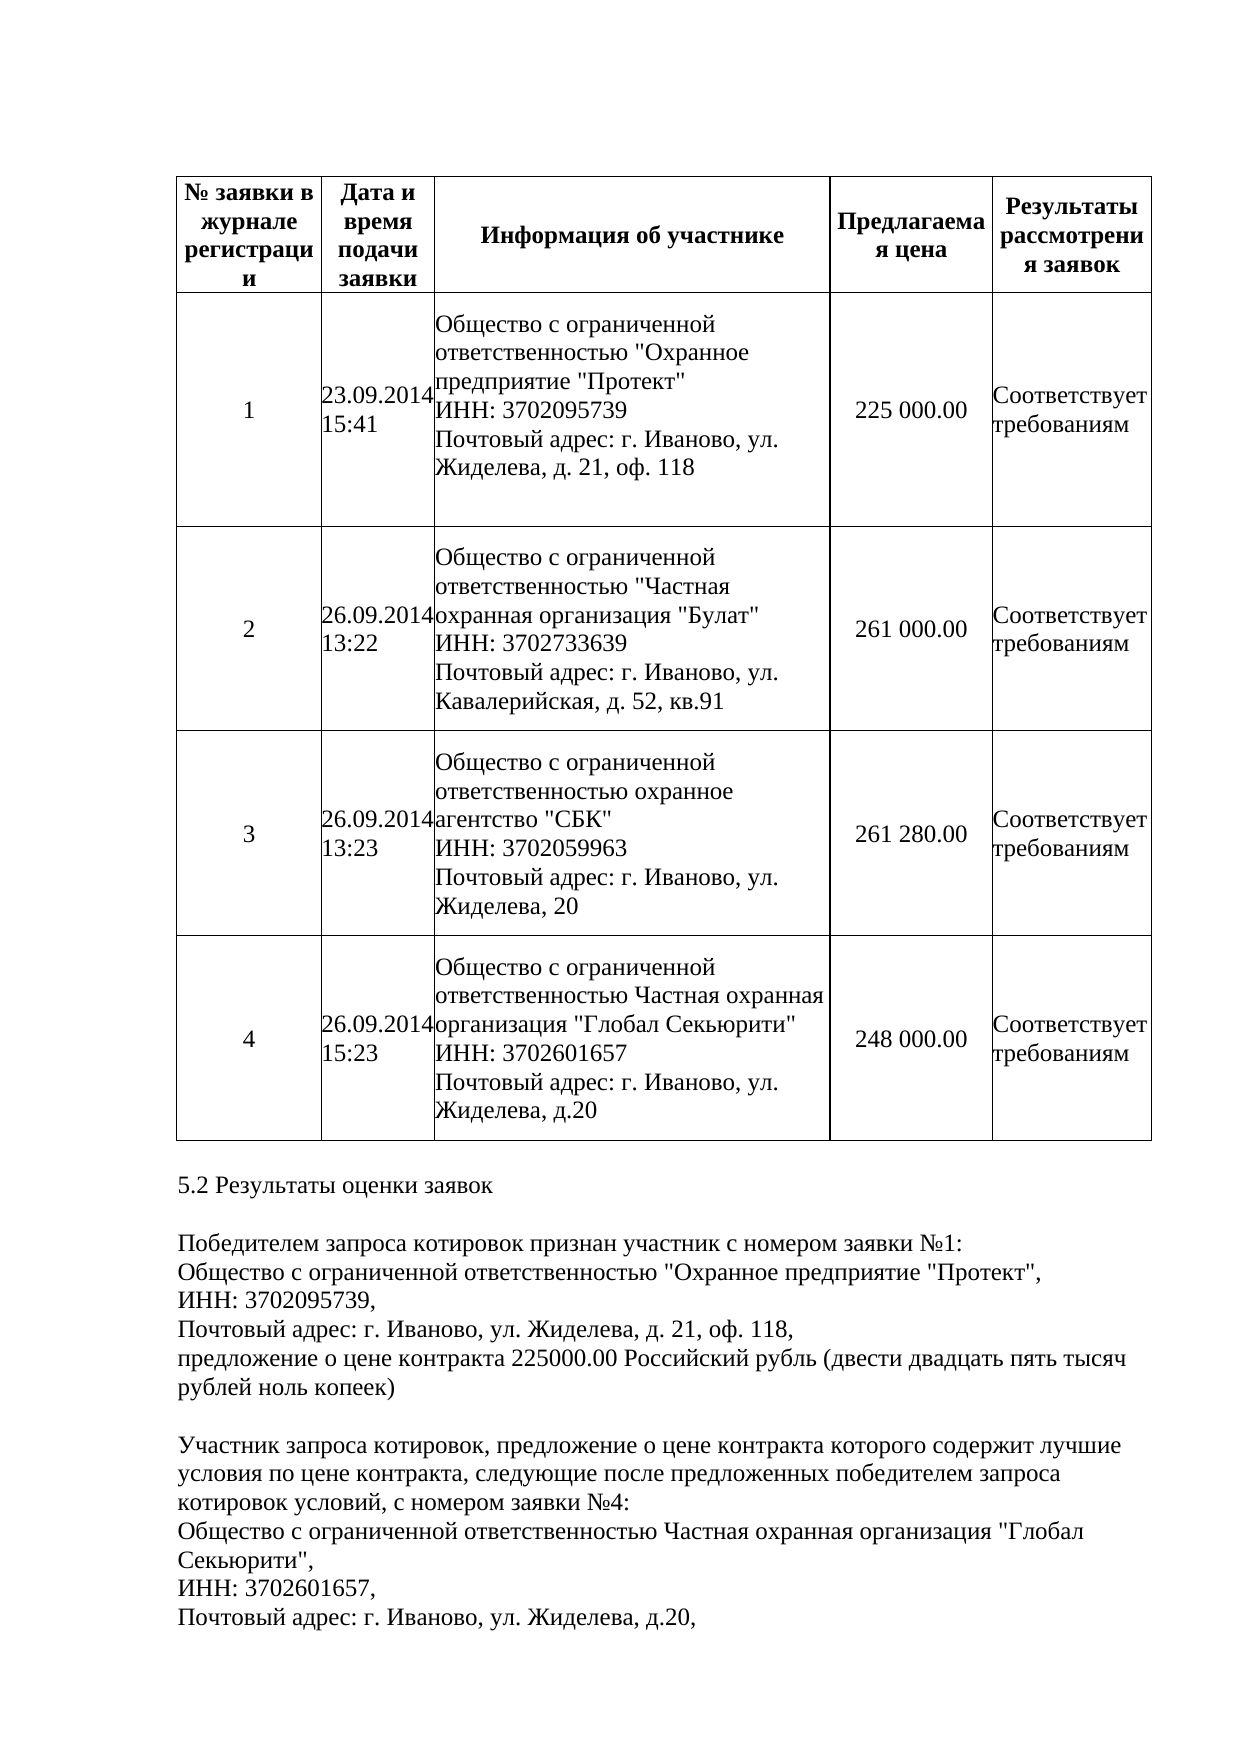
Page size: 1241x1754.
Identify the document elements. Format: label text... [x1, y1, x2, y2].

table_cell Общество с ограниченной ответственностью "Частная охранная организация "Булат" ИНН: 3702733639 Почтовый адрес: г. Иваново, ул. Кавалерийская, д. 52, кв.91 [435, 527, 829, 730]
table_cell 4 [177, 936, 321, 1140]
table_cell 26.09.2014 13:23 [322, 731, 434, 935]
table_cell 261 000.00 [831, 527, 992, 730]
table_cell Соответствует требованиям [993, 731, 1151, 935]
table_cell Общество с ограниченной ответственностью охранное агентство "СБК" ИНН: 3702059963 Почтовый адрес: г. Иваново, ул. Жиделева, 20 [435, 731, 829, 935]
table_cell 26.09.2014 13:22 [322, 527, 434, 730]
table_cell 1 [177, 293, 321, 526]
table_cell 2 [177, 527, 321, 730]
table_cell Соответствует требованиям [993, 527, 1151, 730]
text Победителем запроса котировок признан участник с номером заявки №1: Общество с ограниченной ответственностью "Охранное предприятие "Протект", ИНН: 3702095739, Почтовый адрес: г. Иваново, ул. Жиделева, д. 21, оф. 118, предложение о цене контракта 225000.00 Российский рубль (двести двадцать пять тысяч рублей ноль копеек) [177, 1228, 1152, 1401]
table_cell 225 000.00 [831, 293, 992, 526]
table_header Предлагаемая цена [831, 177, 992, 292]
table_cell Общество с ограниченной ответственностью "Охранное предприятие "Протект" ИНН: 3702095739 Почтовый адрес: г. Иваново, ул. Жиделева, д. 21, оф. 118 [435, 293, 829, 526]
table_header Дата и время подачи заявки [322, 177, 434, 292]
table_cell 3 [177, 731, 321, 935]
table_cell 23.09.2014 15:41 [322, 293, 434, 526]
table_cell 248 000.00 [831, 936, 992, 1140]
table_cell 261 280.00 [831, 731, 992, 935]
table_cell 26.09.2014 15:23 [322, 936, 434, 1140]
table_header № заявки в журнале регистрации [177, 177, 321, 292]
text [177, 1430, 1152, 1631]
table_header Информация об участнике [435, 177, 829, 292]
table_header Результаты рассмотрения заявок [993, 177, 1151, 292]
table_cell Соответствует требованиям [993, 936, 1151, 1140]
table_cell Соответствует требованиям [993, 293, 1151, 526]
table_cell Общество с ограниченной ответственностью Частная охранная организация "Глобал Секьюрити" ИНН: 3702601657 Почтовый адрес: г. Иваново, ул. Жиделева, д.20 [435, 936, 829, 1140]
text 5.2 Результаты оценки заявок [177, 1170, 1152, 1199]
